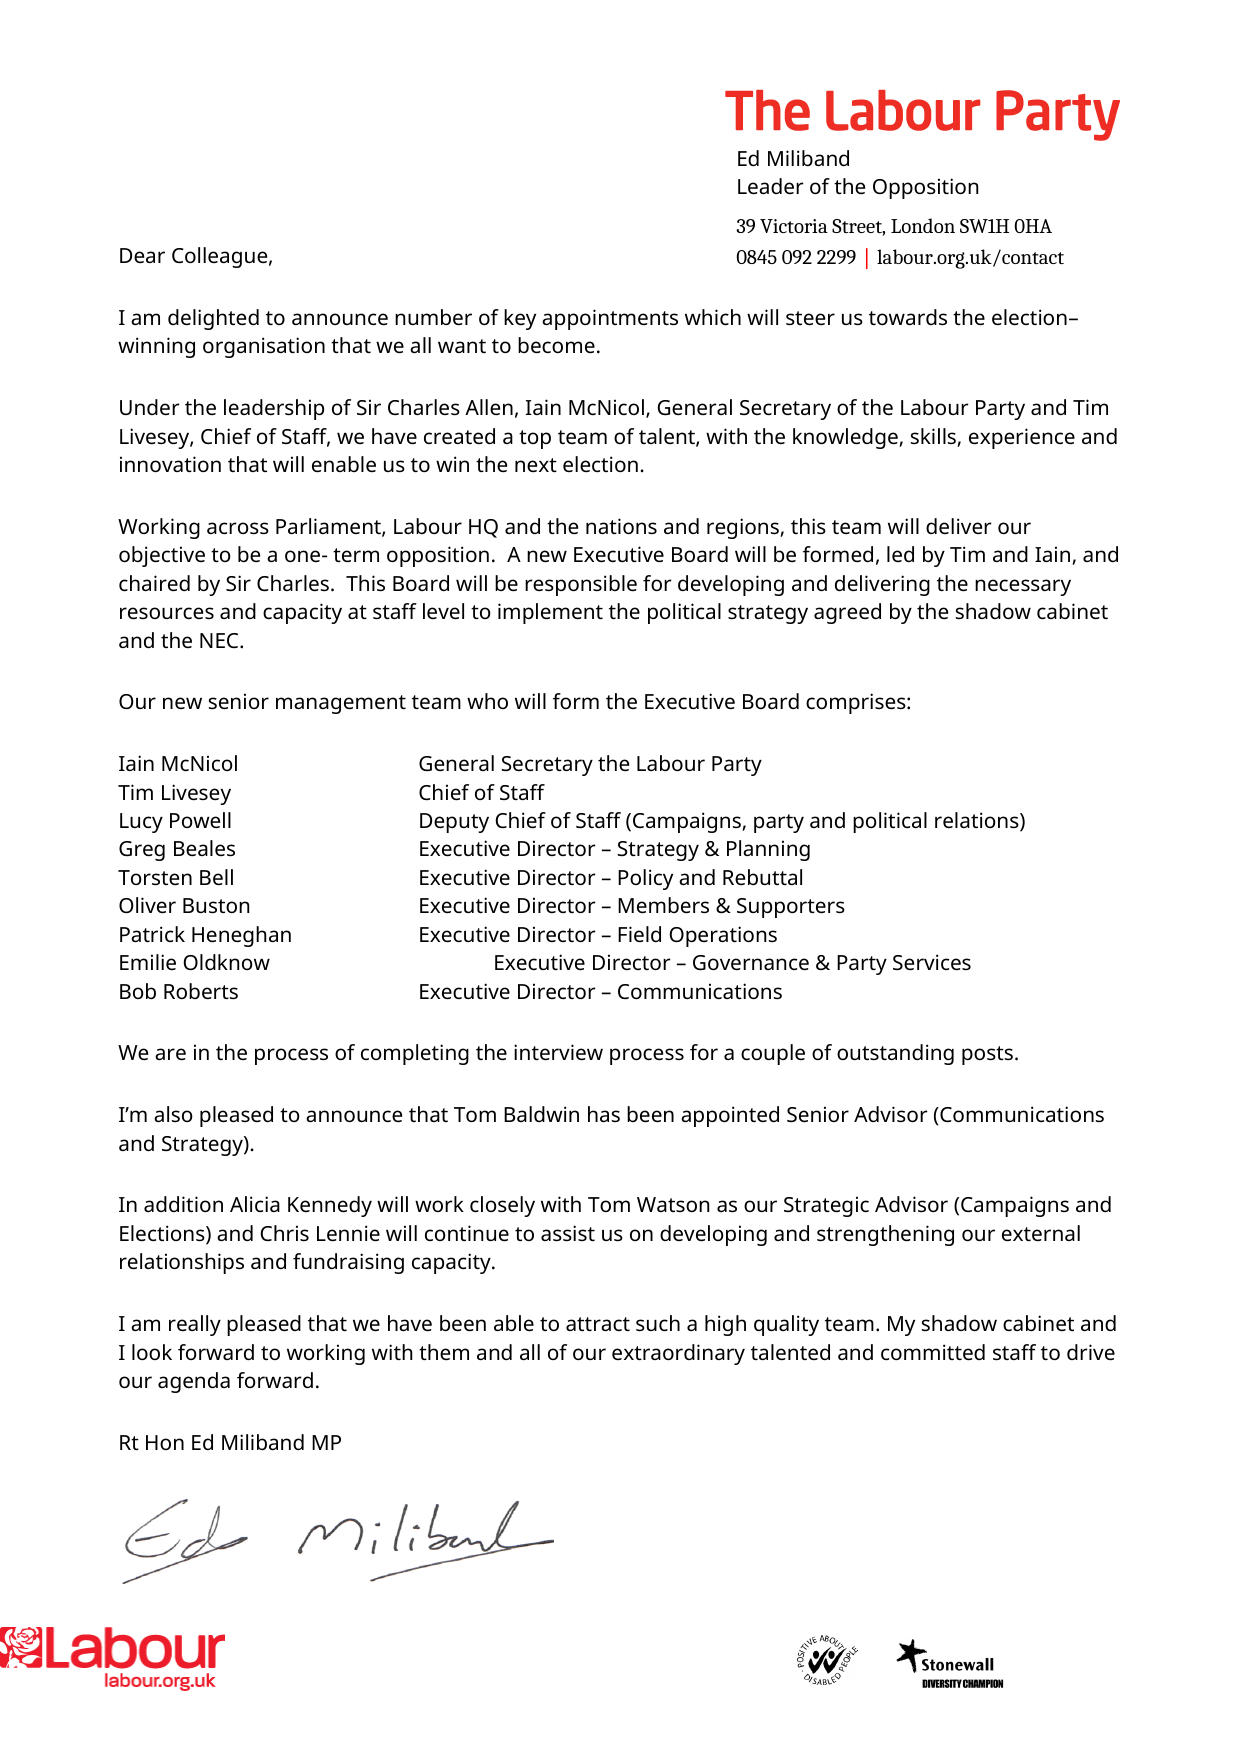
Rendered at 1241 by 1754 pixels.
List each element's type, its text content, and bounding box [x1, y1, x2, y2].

text We are in the process of completing the interview process for a couple of outstanding posts. [118, 1038, 1122, 1067]
text Working across Parliament, Labour HQ and the nations and regions, this team will deliver our objective to be a one- term opposition. A new Executive Board will be formed, led by Tim and Iain, and chaired by Sir Charles. This Board will be responsible for developing and delivering the necessary resources and capacity at staff level to implement the political strategy agreed by the shadow cabinet and the NEC. [118, 512, 1122, 654]
text In addition Alicia Kennedy will work closely with Tom Watson as our Strategic Advisor (Campaigns and Elections) and Chris Lennie will continue to assist us on developing and strengthening our external relationships and fundraising capacity. [118, 1191, 1122, 1276]
text Dear Colleague, [118, 241, 1122, 270]
picture [891, 1634, 1009, 1695]
text I’m also pleased to announce that Tom Baldwin has been appointed Senior Advisor (Communications and Strategy). [118, 1100, 1122, 1157]
text Iain McNicol General Secretary the Labour Party Tim Livesey Chief of Staff Lucy Powell Deputy Chief of Staff (Campaigns, party and political relations) Greg Beales Executive Director – Strategy & Planning Torsten Bell Executive Director – Policy and Rebuttal Oliver Buston Executive Director – Members & Supporters Patrick Heneghan Executive Director – Field Operations Emilie Oldknow Executive Director – Governance & Party Services Bob Roberts Executive Director – Communications [118, 749, 1122, 1005]
text I am delighted to announce number of key appointments which will steer us towards the election–winning organisation that we all want to become. [118, 303, 1122, 360]
text I am really pleased that we have been able to attract such a high quality team. My shadow cabinet and I look forward to working with them and all of our extraordinary talented and committed staff to drive our agenda forward. [118, 1309, 1122, 1394]
picture [0, 1627, 225, 1691]
picture [722, 86, 1123, 143]
text Our new senior management team who will form the Executive Board comprises: [118, 687, 1122, 716]
picture [797, 1635, 858, 1685]
picture [118, 1484, 554, 1585]
text Under the leadership of Sir Charles Allen, Iain McNicol, General Secretary of the Labour Party and Tim Livesey, Chief of Staff, we have created a top team of talent, with the knowledge, skills, experience and innovation that will enable us to win the next election. [118, 393, 1122, 479]
